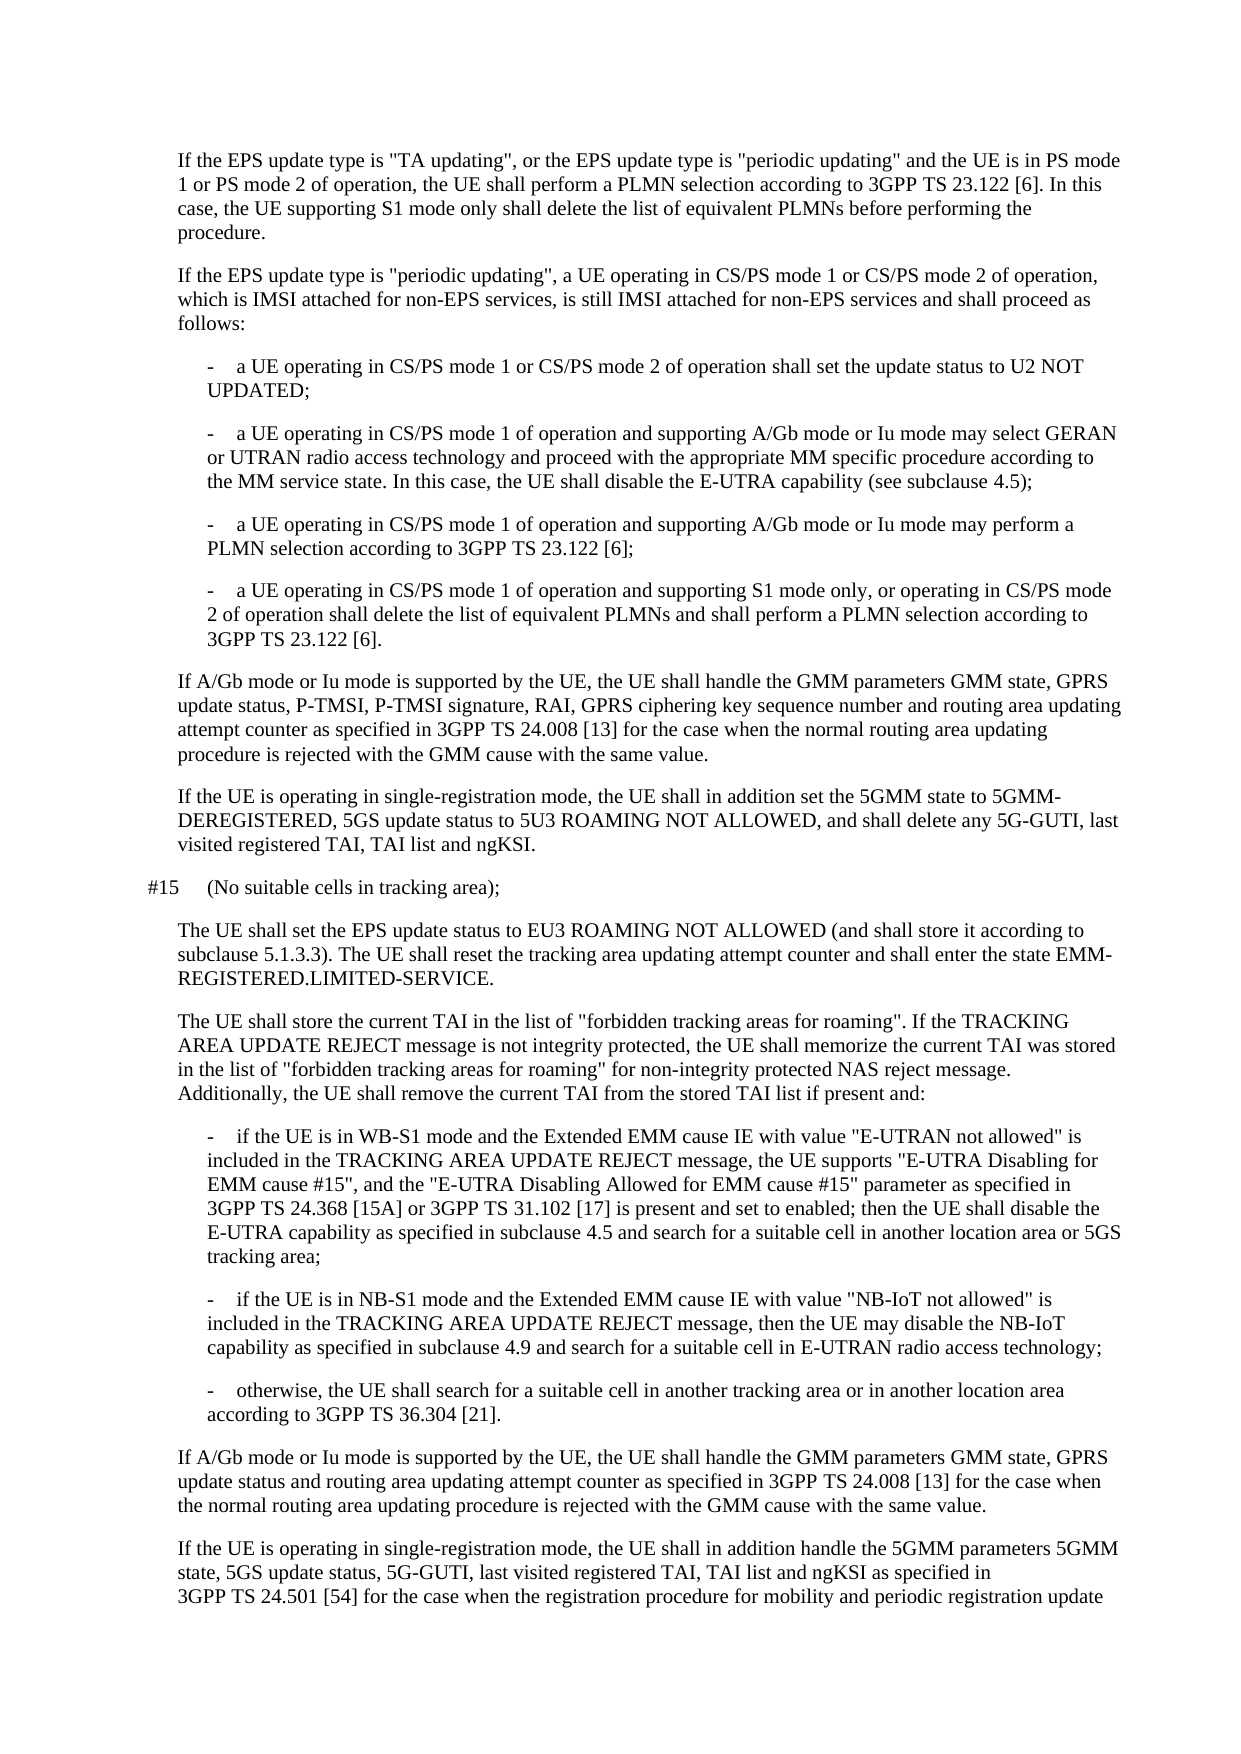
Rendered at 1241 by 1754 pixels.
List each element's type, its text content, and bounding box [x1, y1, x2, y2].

text The UE shall set the EPS update status to EU3 ROAMING NOT ALLOWED (and shall store it according to subclause 5.1.3.3). The UE shall reset the tracking area updating attempt counter and shall enter the state EMM-REGISTERED.LIMITED-SERVICE. [148, 918, 1122, 990]
text - a UE operating in CS/PS mode 1 of operation and supporting A/Gb mode or Iu mode may select GERAN or UTRAN radio access technology and proceed with the appropriate MM specific procedure according to the MM service state. In this case, the UE shall disable the E-UTRA capability (see subclause 4.5); [207, 421, 1122, 493]
text The UE shall store the current TAI in the list of "forbidden tracking areas for roaming". If the TRACKING AREA UPDATE REJECT message is not integrity protected, the UE shall memorize the current TAI was stored in the list of "forbidden tracking areas for roaming" for non-integrity protected NAS reject message. Additionally, the UE shall remove the current TAI from the stored TAI list if present and: [148, 1009, 1122, 1105]
text - if the UE is in NB-S1 mode and the Extended EMM cause IE with value "NB-IoT not allowed" is included in the TRACKING AREA UPDATE REJECT message, then the UE may disable the NB-IoT capability as specified in subclause 4.9 and search for a suitable cell in E-UTRAN radio access technology; [207, 1287, 1122, 1359]
text - if the UE is in WB-S1 mode and the Extended EMM cause IE with value "E-UTRAN not allowed" is included in the TRACKING AREA UPDATE REJECT message, the UE supports "E-UTRA Disabling for EMM cause #15", and the "E-UTRA Disabling Allowed for EMM cause #15" parameter as specified in 3GPP TS 24.368 [15A] or 3GPP TS 31.102 [17] is present and set to enabled; then the UE shall disable the E-UTRA capability as specified in subclause 4.5 and search for a suitable cell in another location area or 5GS tracking area; [207, 1124, 1122, 1268]
text If the UE is operating in single-registration mode, the UE shall in addition set the 5GMM state to 5GMM-DEREGISTERED, 5GS update status to 5U3 ROAMING NOT ALLOWED, and shall delete any 5G-GUTI, last visited registered TAI, TAI list and ngKSI. [148, 784, 1122, 856]
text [148, 1536, 1122, 1608]
text - a UE operating in CS/PS mode 1 of operation and supporting S1 mode only, or operating in CS/PS mode 2 of operation shall delete the list of equivalent PLMNs and shall perform a PLMN selection according to 3GPP TS 23.122 [6]. [207, 578, 1122, 651]
text If A/Gb mode or Iu mode is supported by the UE, the UE shall handle the GMM parameters GMM state, GPRS update status and routing area updating attempt counter as specified in 3GPP TS 24.008 [13] for the case when the normal routing area updating procedure is rejected with the GMM cause with the same value. [148, 1445, 1122, 1517]
text #15 (No suitable cells in tracking area); [148, 875, 1122, 899]
text If the EPS update type is "TA updating", or the EPS update type is "periodic updating" and the UE is in PS mode 1 or PS mode 2 of operation, the UE shall perform a PLMN selection according to 3GPP TS 23.122 [6]. In this case, the UE supporting S1 mode only shall delete the list of equivalent PLMNs before performing the procedure. [148, 148, 1122, 244]
text - a UE operating in CS/PS mode 1 of operation and supporting A/Gb mode or Iu mode may perform a PLMN selection according to 3GPP TS 23.122 [6]; [207, 511, 1122, 559]
text - otherwise, the UE shall search for a suitable cell in another tracking area or in another location area according to 3GPP TS 36.304 [21]. [207, 1378, 1122, 1426]
text - a UE operating in CS/PS mode 1 or CS/PS mode 2 of operation shall set the update status to U2 NOT UPDATED; [207, 354, 1122, 402]
text If the EPS update type is "periodic updating", a UE operating in CS/PS mode 1 or CS/PS mode 2 of operation, which is IMSI attached for non-EPS services, is still IMSI attached for non-EPS services and shall proceed as follows: [148, 263, 1122, 335]
text If A/Gb mode or Iu mode is supported by the UE, the UE shall handle the GMM parameters GMM state, GPRS update status, P-TMSI, P-TMSI signature, RAI, GPRS ciphering key sequence number and routing area updating attempt counter as specified in 3GPP TS 24.008 [13] for the case when the normal routing area updating procedure is rejected with the GMM cause with the same value. [148, 669, 1122, 766]
